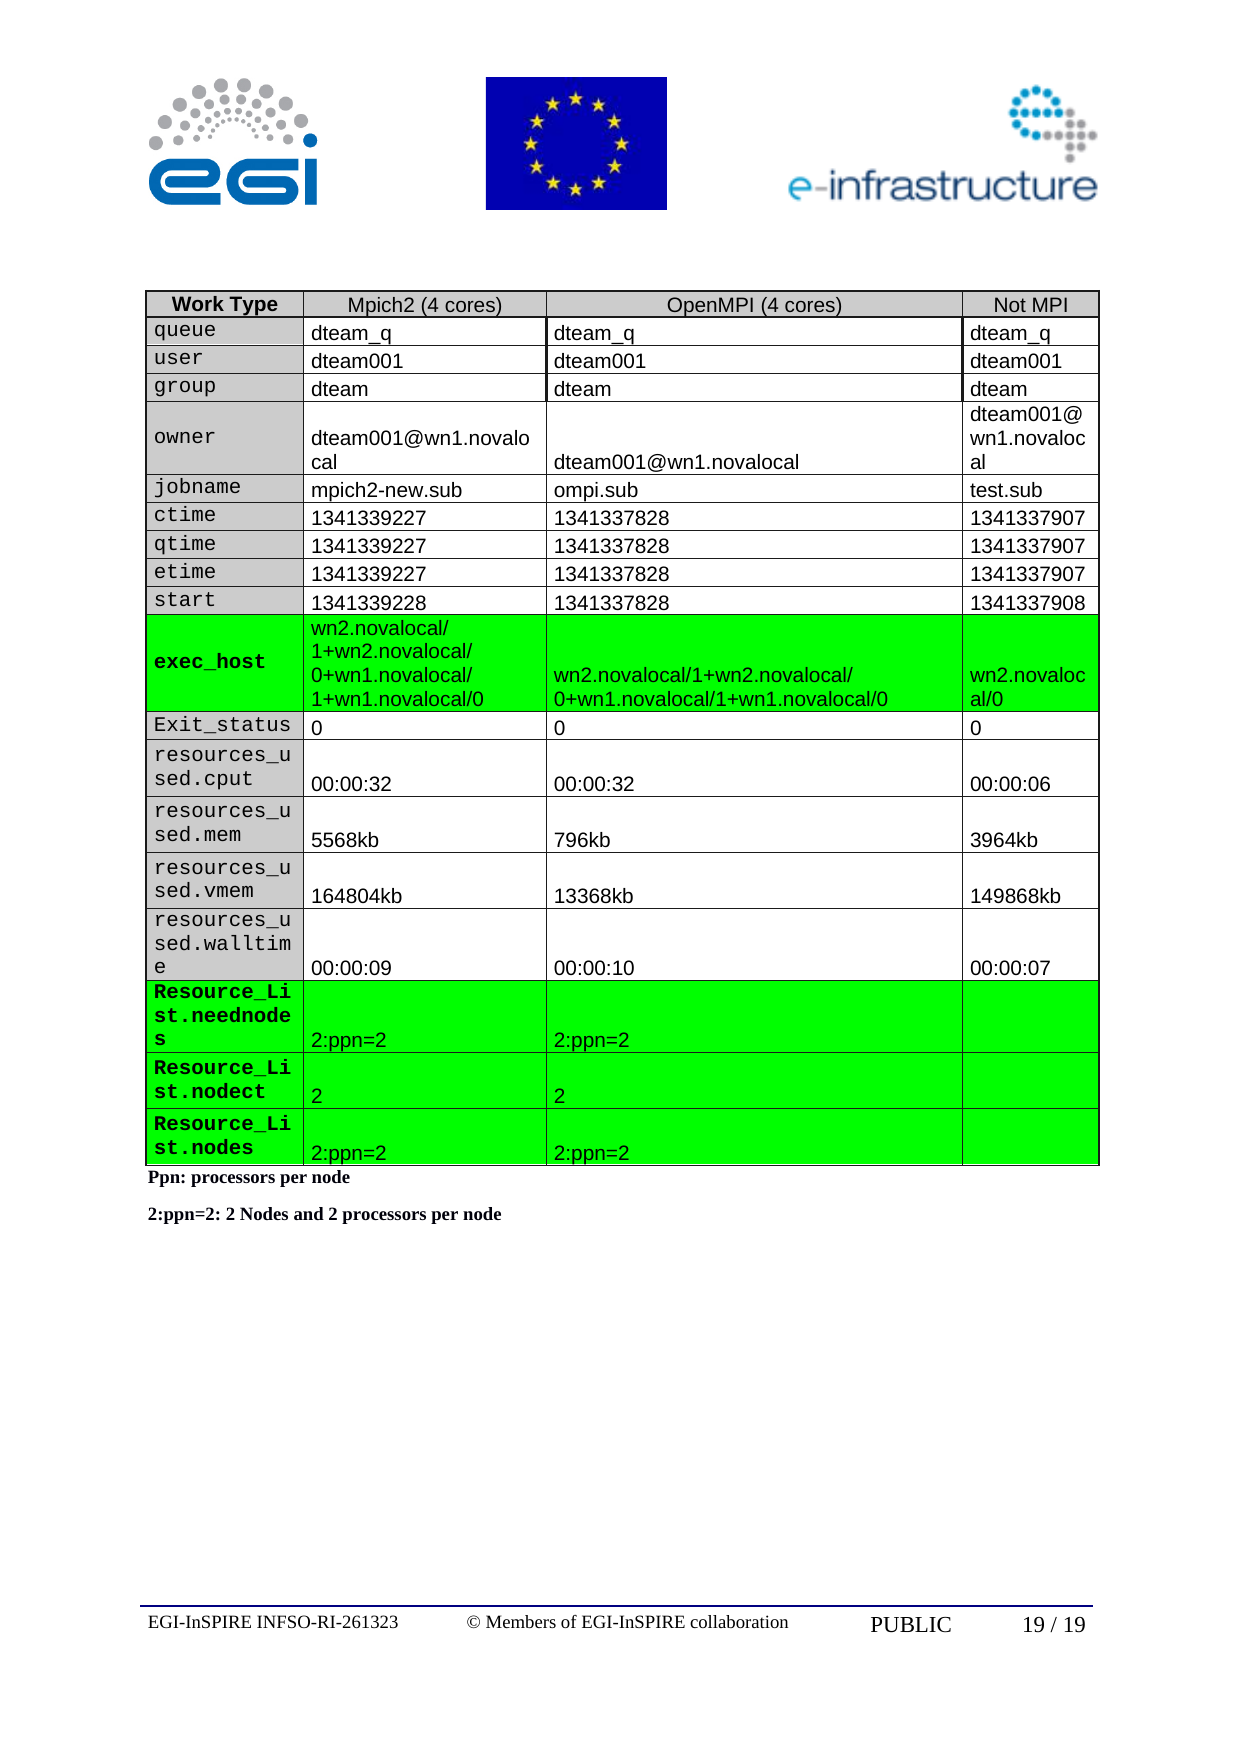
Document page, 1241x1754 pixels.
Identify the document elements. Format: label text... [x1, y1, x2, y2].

table_cell [963, 1109, 1098, 1164]
table_cell resources_used.vmem [147, 853, 303, 908]
table_cell dteam_q [304, 318, 545, 344]
table_cell resources_used.cput [147, 740, 303, 796]
table_cell 1341339228 [304, 587, 546, 614]
table_cell Resource_List.nodect [147, 1053, 303, 1108]
table_cell ompi.sub [547, 475, 962, 502]
table_cell etime [147, 559, 303, 586]
table_cell 1341339227 [304, 503, 546, 530]
table_cell 1341339227 [304, 531, 546, 558]
table_cell dteam001 [964, 346, 1098, 373]
table_cell ctime [147, 503, 303, 530]
table_cell 0 [963, 712, 1098, 739]
table_cell 5568kb [304, 797, 546, 852]
table_cell [963, 1053, 1098, 1108]
table_cell 2 [547, 1053, 962, 1108]
table_cell user [147, 346, 303, 373]
table_cell Resource_List.nodes [147, 1109, 303, 1164]
table_cell group [147, 374, 303, 401]
table_cell 2 [304, 1053, 546, 1108]
table_cell 00:00:32 [304, 740, 546, 796]
table_cell Resource_List.neednodes [147, 981, 303, 1052]
table_cell 00:00:06 [963, 740, 1098, 796]
table_cell 796kb [547, 797, 962, 852]
table_cell test.sub [963, 475, 1098, 502]
table_header Mpich2 (4 cores) [304, 292, 546, 316]
table_cell dteam001@wn1.novalocal [547, 402, 962, 474]
table_cell mpich2-new.sub [304, 475, 546, 502]
table_header OpenMPI (4 cores) [547, 292, 962, 316]
table_cell 2:ppn=2 [304, 981, 546, 1052]
table_cell dteam [304, 374, 545, 401]
table_header Not MPI [963, 292, 1098, 316]
table_cell Exit_status [147, 712, 303, 739]
table_cell dteam [548, 374, 961, 401]
table_cell 149868kb [963, 853, 1098, 908]
table_cell 00:00:10 [547, 909, 962, 980]
table_cell 1341337828 [547, 503, 962, 530]
table_cell jobname [147, 475, 303, 502]
table_cell 164804kb [304, 853, 546, 908]
table_cell dteam001 [548, 346, 961, 373]
table_cell 13368kb [547, 853, 962, 908]
table_cell resources_used.walltime [147, 909, 303, 980]
table_cell dteam001@wn1.novalocal [963, 402, 1098, 474]
table_cell wn2.novalocal/1+wn2.novalocal/0+wn1.novalocal/1+wn1.novalocal/0 [304, 615, 546, 711]
table_cell 1341337907 [963, 503, 1098, 530]
table_cell 0 [547, 712, 962, 739]
table_cell 1341337828 [547, 531, 962, 558]
table_cell 3964kb [963, 797, 1098, 852]
table_cell start [147, 587, 303, 614]
table_cell 1341337828 [547, 587, 962, 614]
table_cell qtime [147, 531, 303, 558]
table_cell 1341337907 [963, 531, 1098, 558]
table_cell wn2.novalocal/1+wn2.novalocal/0+wn1.novalocal/1+wn1.novalocal/0 [547, 615, 962, 711]
table_cell 00:00:07 [963, 909, 1098, 980]
table_cell 1341337907 [963, 559, 1098, 586]
table_cell 2:ppn=2 [547, 981, 962, 1052]
table_cell [963, 981, 1098, 1052]
table_header Work Type [147, 292, 303, 316]
table_cell queue [147, 318, 303, 344]
picture [147, 77, 319, 207]
text 2:ppn=2: 2 Nodes and 2 processors per node [148, 1203, 1092, 1224]
table_cell dteam [964, 374, 1098, 401]
table_cell 1341337908 [963, 587, 1098, 614]
table_cell 00:00:32 [547, 740, 962, 796]
table_cell 1341339227 [304, 559, 546, 586]
table_cell dteam001 [304, 346, 545, 373]
table_cell 2:ppn=2 [304, 1109, 546, 1164]
picture [485, 77, 667, 210]
table_cell dteam_q [548, 318, 961, 344]
table_cell 1341337828 [547, 559, 962, 586]
table_cell dteam_q [964, 318, 1098, 344]
table_cell exec_host [147, 615, 303, 711]
table_cell resources_used.mem [147, 797, 303, 852]
picture [781, 77, 1106, 210]
table_cell 0 [304, 712, 546, 739]
table_cell 2:ppn=2 [547, 1109, 962, 1164]
table_cell dteam001@wn1.novalocal [304, 402, 546, 474]
text Ppn: processors per node [148, 1166, 1092, 1187]
table_cell wn2.novalocal/0 [963, 615, 1098, 711]
table_cell 00:00:09 [304, 909, 546, 980]
table_cell owner [147, 402, 303, 474]
